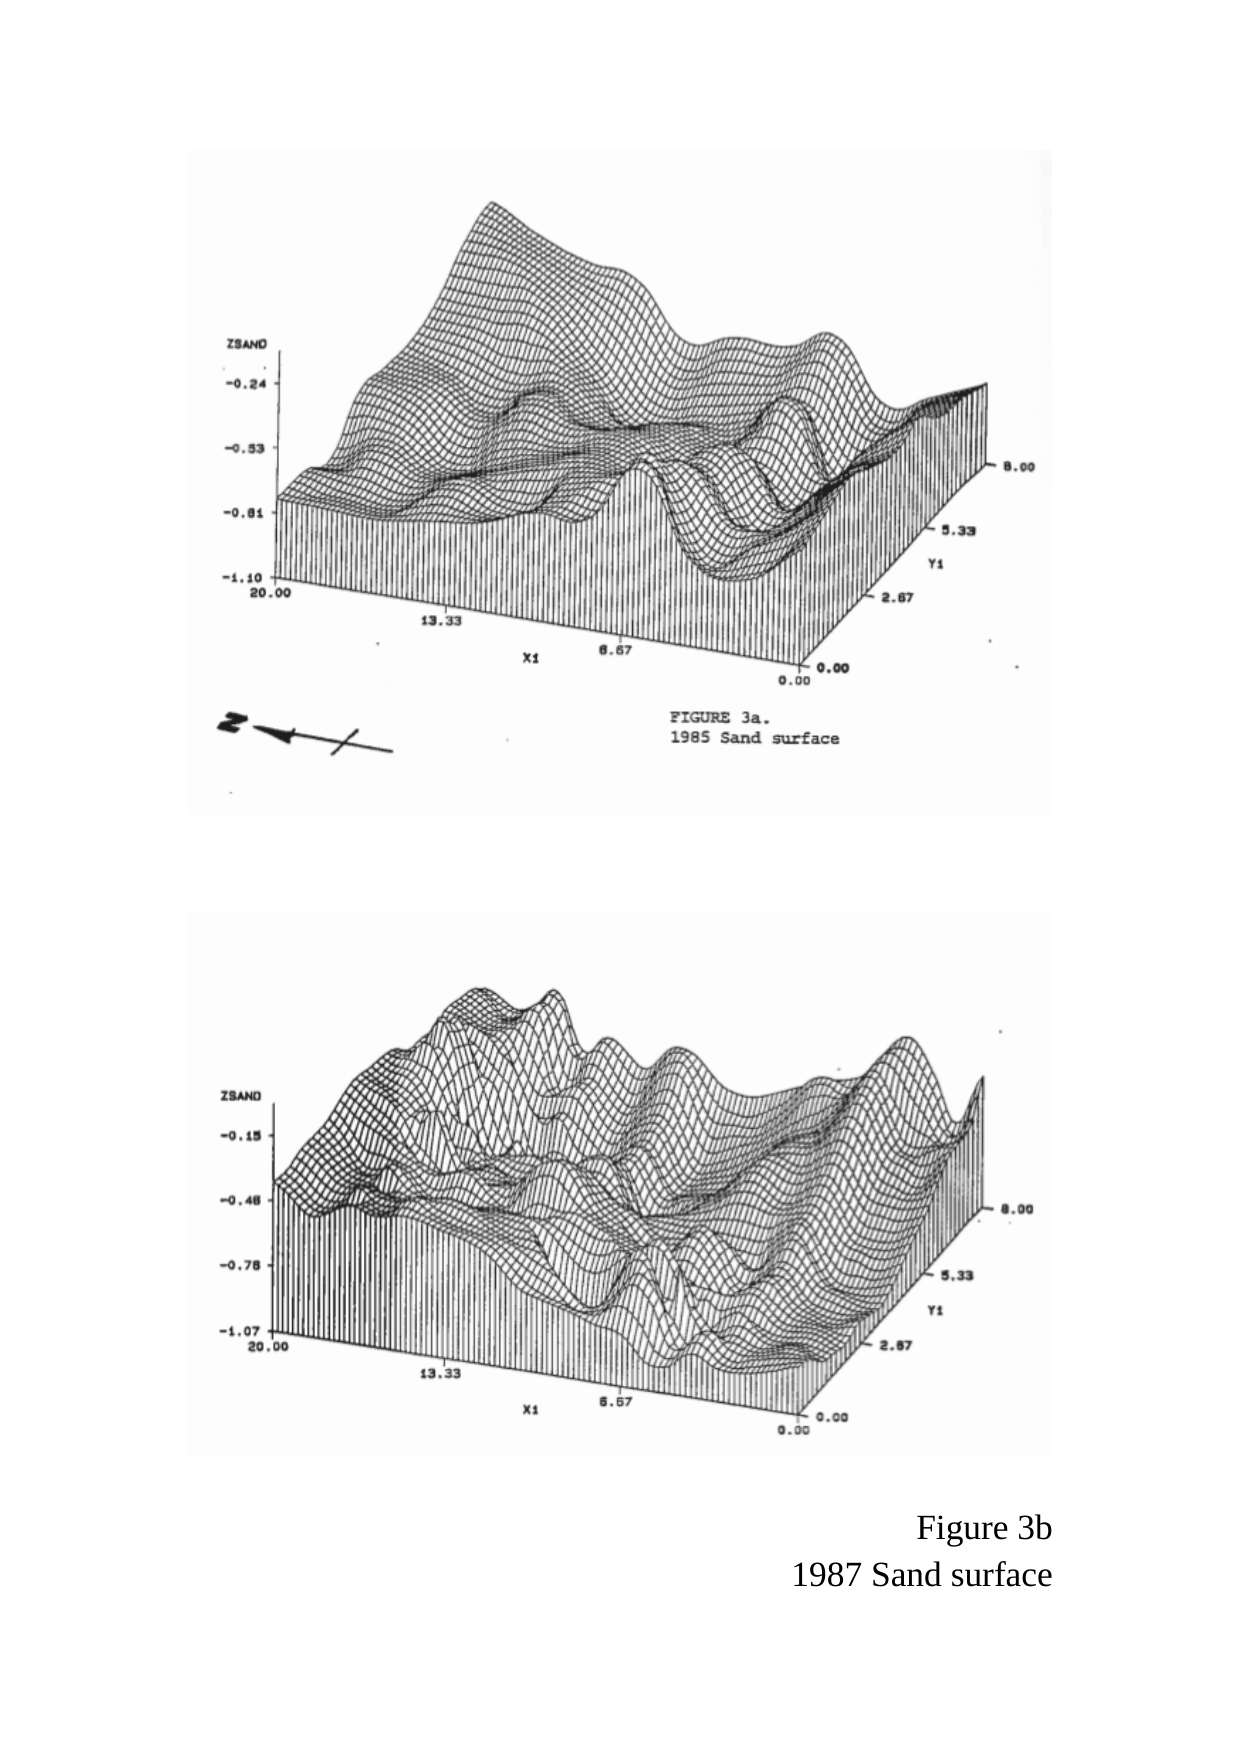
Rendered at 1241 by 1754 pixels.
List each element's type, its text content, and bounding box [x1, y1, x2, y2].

text 1987 Sand surface [187, 1553, 1053, 1594]
picture [187, 150, 1053, 815]
picture [187, 912, 1053, 1456]
text Figure 3b [187, 1506, 1053, 1547]
